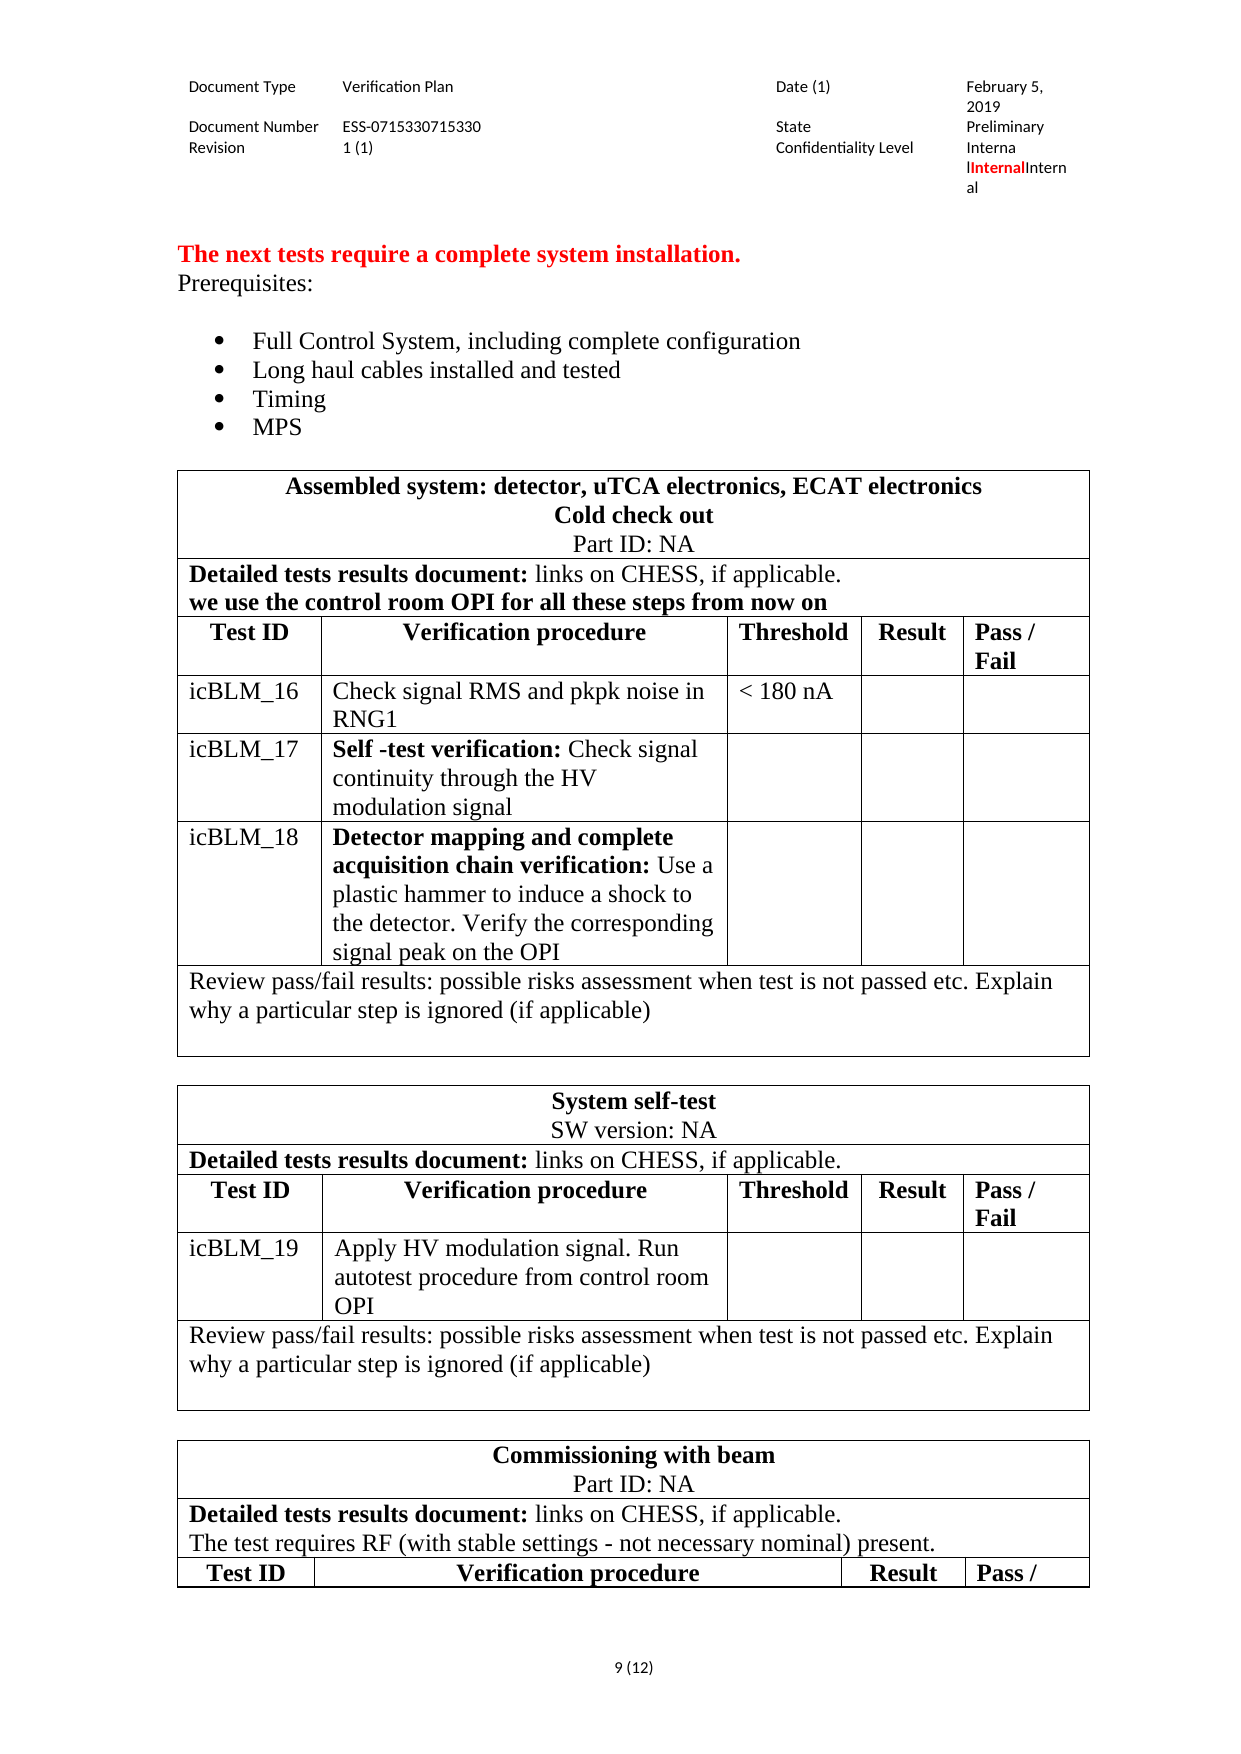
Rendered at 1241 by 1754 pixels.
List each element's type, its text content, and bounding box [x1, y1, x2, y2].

table_cell [964, 822, 1089, 965]
table_cell [728, 822, 861, 965]
table_cell Threshold [728, 617, 861, 675]
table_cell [315, 1558, 841, 1586]
table_cell Result [842, 1558, 965, 1586]
table_cell Verification procedure [323, 1175, 727, 1232]
list Timing [215, 384, 1090, 412]
list Full Control System, including complete configuration [215, 326, 1090, 355]
table_cell Review pass/fail results: possible risks assessment when test is not passed etc. Explain why a particular step is ignored (if applicable) [178, 1321, 1089, 1410]
text The next tests require a complete system installation. [177, 239, 1090, 268]
table_cell Detailed tests results document: links on CHESS, if applicable. [178, 1145, 1089, 1174]
table_cell [964, 1233, 1089, 1319]
table_cell icBLM_18 [178, 822, 321, 965]
table_cell Threshold [728, 1175, 861, 1232]
table_cell Review pass/fail results: possible risks assessment when test is not passed etc. Explain why a particular step is ignored (if applicable) [178, 966, 1089, 1056]
table_cell Result [862, 617, 963, 675]
table_cell [862, 734, 963, 821]
table_cell Pass / Fail [964, 1175, 1089, 1232]
table_cell Pass / Fail [964, 617, 1089, 675]
table_cell [862, 1233, 963, 1319]
table_cell Result [862, 1175, 963, 1232]
text Prerequisites: [177, 268, 1090, 297]
table_cell Detailed tests results document: links on CHESS, if applicable. The test requires RF (with stable settings - not necessary nominal) present. [178, 1499, 1089, 1557]
list Long haul cables installed and tested [215, 355, 1090, 384]
table_cell Detector mapping and complete acquisition chain verification: Use a plastic hammer to induce a shock to the detector. Verify the corresponding signal peak on the OPI [322, 822, 727, 965]
table_cell [862, 822, 963, 965]
table_cell Check signal RMS and pkpk noise in RNG1 [322, 676, 727, 733]
table_cell [862, 676, 963, 733]
table_cell Pass / Fail [966, 1558, 1089, 1586]
table_cell [964, 676, 1089, 733]
table_cell Detailed tests results document: links on CHESS, if applicable. we use the control room OPI for all these steps from now on [178, 559, 1089, 616]
table_cell < 180 nA [728, 676, 861, 733]
table_header Assembled system: detector, uTCA electronics, ECAT electronics Cold check out Part ID: NA [178, 471, 1089, 558]
table_cell [728, 1233, 861, 1319]
table_cell Test ID [178, 617, 321, 675]
table_cell icBLM_19 [178, 1233, 322, 1319]
table_cell Verification procedure [322, 617, 727, 675]
table_cell icBLM_17 [178, 734, 321, 821]
table_cell Self -test verification: Check signal continuity through the HV modulation signal [322, 734, 727, 821]
table_header System self-test SW version: NA [178, 1086, 1089, 1144]
table_cell Test ID [178, 1558, 314, 1586]
table_cell [964, 734, 1089, 821]
table_cell icBLM_16 [178, 676, 321, 733]
table_header Commissioning with beam Part ID: NA [178, 1441, 1089, 1498]
list MPS [215, 412, 1090, 441]
table_cell Test ID [178, 1175, 322, 1232]
table_cell Apply HV modulation signal. Run autotest procedure from control room OPI [323, 1233, 727, 1319]
table_cell [728, 734, 861, 821]
